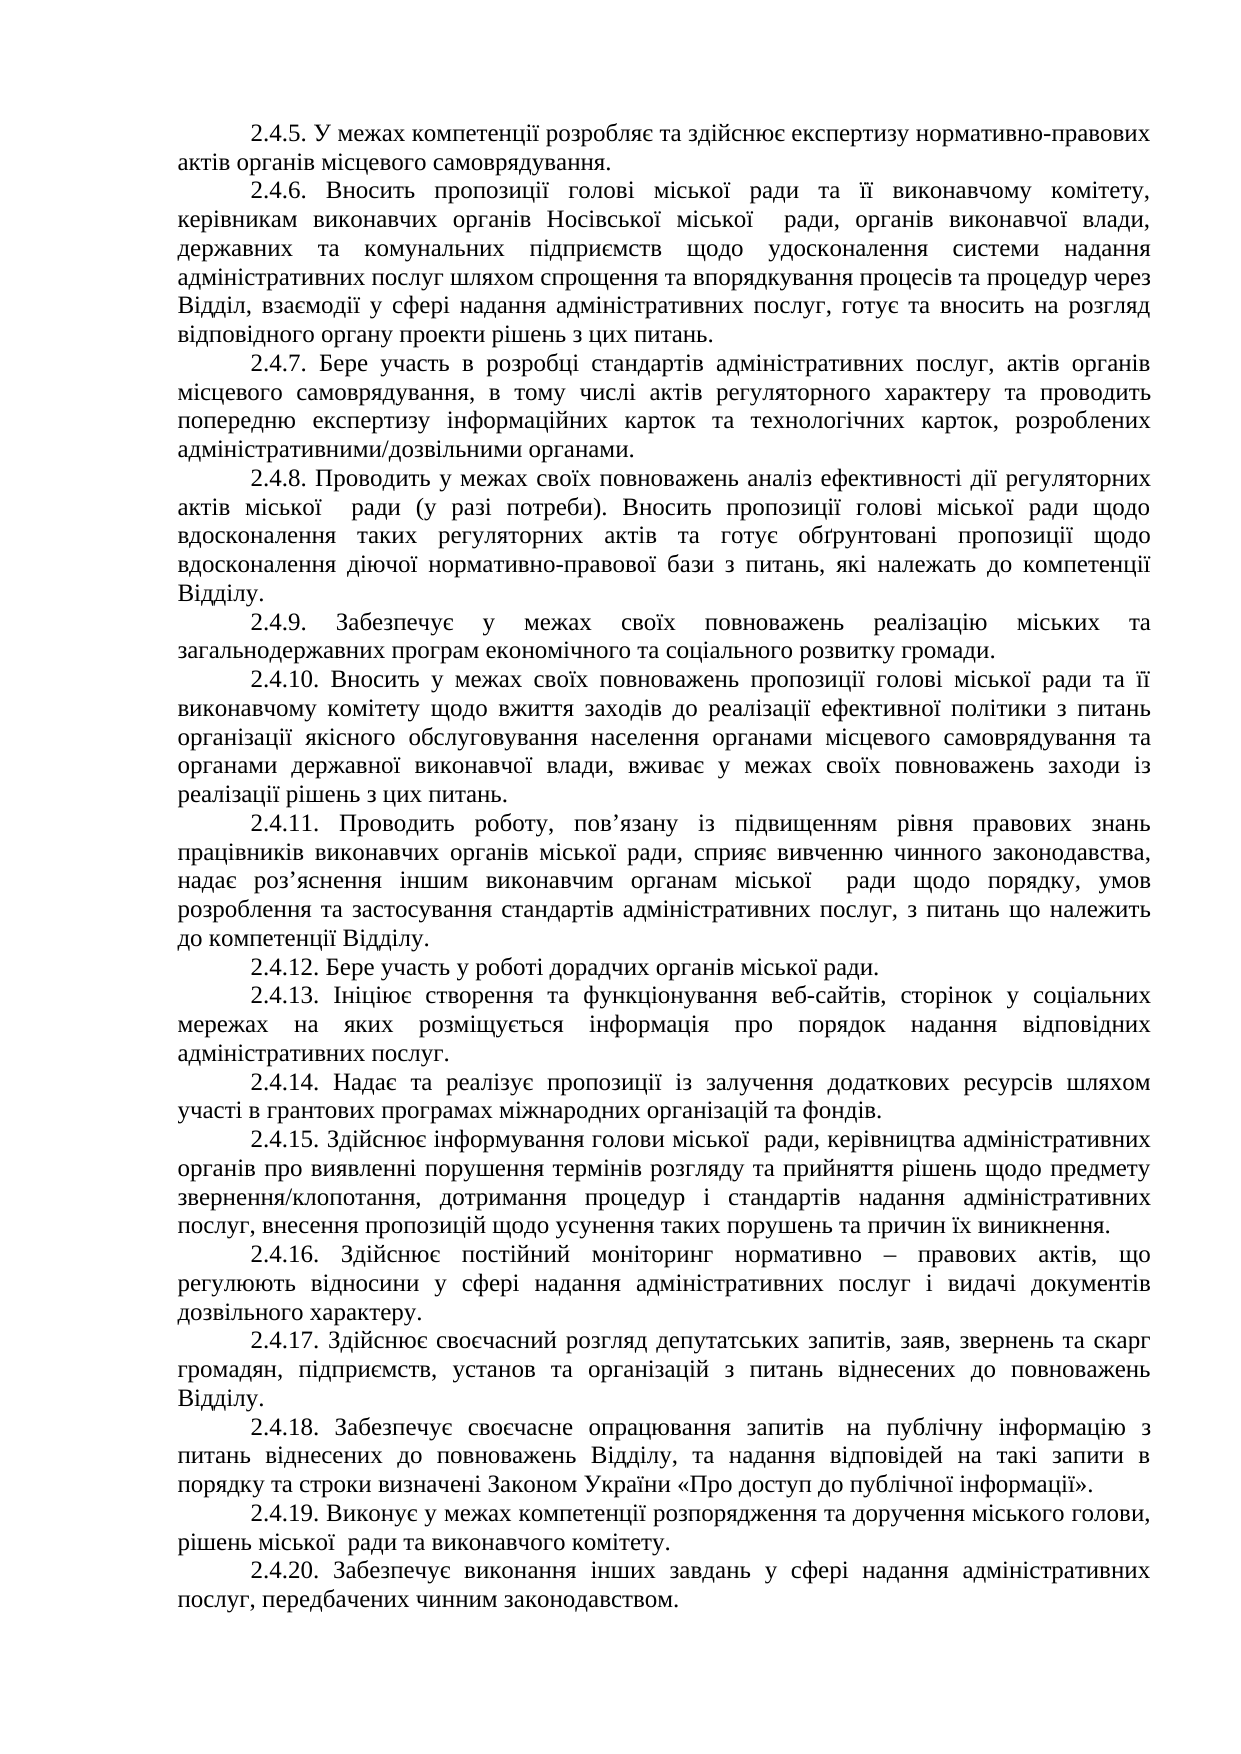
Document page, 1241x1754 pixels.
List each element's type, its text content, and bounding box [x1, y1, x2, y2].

text 2.4.14. Надає та реалізує пропозиції із залучення додаткових ресурсів шляхом участі в грантових програмах міжнародних організацій та фондів. [177, 1067, 1152, 1124]
text 2.4.19. Виконує у межах компетенції розпорядження та доручення міського голови, рішень міської ради та виконавчого комітету. [177, 1498, 1152, 1556]
text 2.4.9. Забезпечує у межах своїх повноважень реалізацію міських та загальнодержавних програм економічного та соціального розвитку громади. [177, 607, 1152, 664]
text 2.4.6. Вносить пропозиції голові міської ради та її виконавчому комітету, керівникам виконавчих органів Носівської міської ради, органів виконавчої влади, державних та комунальних підприємств щодо удосконалення системи надання адміністративних послуг шляхом спрощення та впорядкування процесів та процедур через Відділ, взаємодії у сфері надання адміністративних послуг, готує та вносить на розгляд відповідного органу проекти рішень з цих питань. [177, 176, 1152, 348]
text 2.4.15. Здійснює інформування голови міської ради, керівництва адміністративних органів про виявленні порушення термінів розгляду та прийняття рішень щодо предмету звернення/клопотання, дотримання процедур і стандартів надання адміністративних послуг, внесення пропозицій щодо усунення таких порушень та причин їх виникнення. [177, 1124, 1152, 1239]
text 2.4.11. Проводить роботу, пов’язану із підвищенням рівня правових знань працівників виконавчих органів міської ради, сприяє вивченню чинного законодавства, надає роз’яснення іншим виконавчим органам міської ради щодо порядку, умов розроблення та застосування стандартів адміністративних послуг, з питань що належить до компетенції Відділу. [177, 808, 1152, 952]
text 2.4.8. Проводить у межах своїх повноважень аналіз ефективності дії регуляторних актів міської ради (у разі потреби). Вносить пропозиції голові міської ради щодо вдосконалення таких регуляторних актів та готує обґрунтовані пропозиції щодо вдосконалення діючої нормативно-правової бази з питань, які належать до компетенції Відділу. [177, 463, 1152, 607]
text 2.4.13. Ініціює створення та функціонування веб-сайтів, сторінок у соціальних мережах на яких розміщується інформація про порядок надання відповідних адміністративних послуг. [177, 981, 1152, 1067]
text 2.4.5. У межах компетенції розробляє та здійснює експертизу нормативно-правових актів органів місцевого самоврядування. [177, 118, 1152, 176]
text 2.4.20. Забезпечує виконання інших завдань у сфері надання адміністративних послуг, передбачених чинним законодавством. [177, 1556, 1152, 1613]
text 2.4.12. Бере участь у роботі дорадчих органів міської ради. [177, 952, 1152, 981]
text 2.4.7. Бере участь в розробці стандартів адміністративних послуг, актів органів місцевого самоврядування, в тому числі актів регуляторного характеру та проводить попередню експертизу інформаційних карток та технологічних карток, розроблених адміністративними/дозвільними органами. [177, 348, 1152, 463]
text 2.4.17. Здійснює своєчасний розгляд депутатських запитів, заяв, звернень та скарг громадян, підприємств, установ та організацій з питань віднесених до повноважень Відділу. [177, 1326, 1152, 1412]
text 2.4.18. Забезпечує своєчасне опрацювання запитів на публічну інформацію з питань віднесених до повноважень Відділу, та надання відповідей на такі запити в порядку та строки визначені Законом України «Про доступ до публічної інформації». [177, 1412, 1152, 1498]
text 2.4.16. Здійснює постійний моніторинг нормативно – правових актів, що регулюють відносини у сфері надання адміністративних послуг і видачі документів дозвільного характеру. [177, 1239, 1152, 1326]
text 2.4.10. Вносить у межах своїх повноважень пропозиції голові міської ради та її виконавчому комітету щодо вжиття заходів до реалізації ефективної політики з питань організації якісного обслуговування населення органами місцевого самоврядування та органами державної виконавчої влади, вживає у межах своїх повноважень заходи із реалізації рішень з цих питань. [177, 664, 1152, 808]
